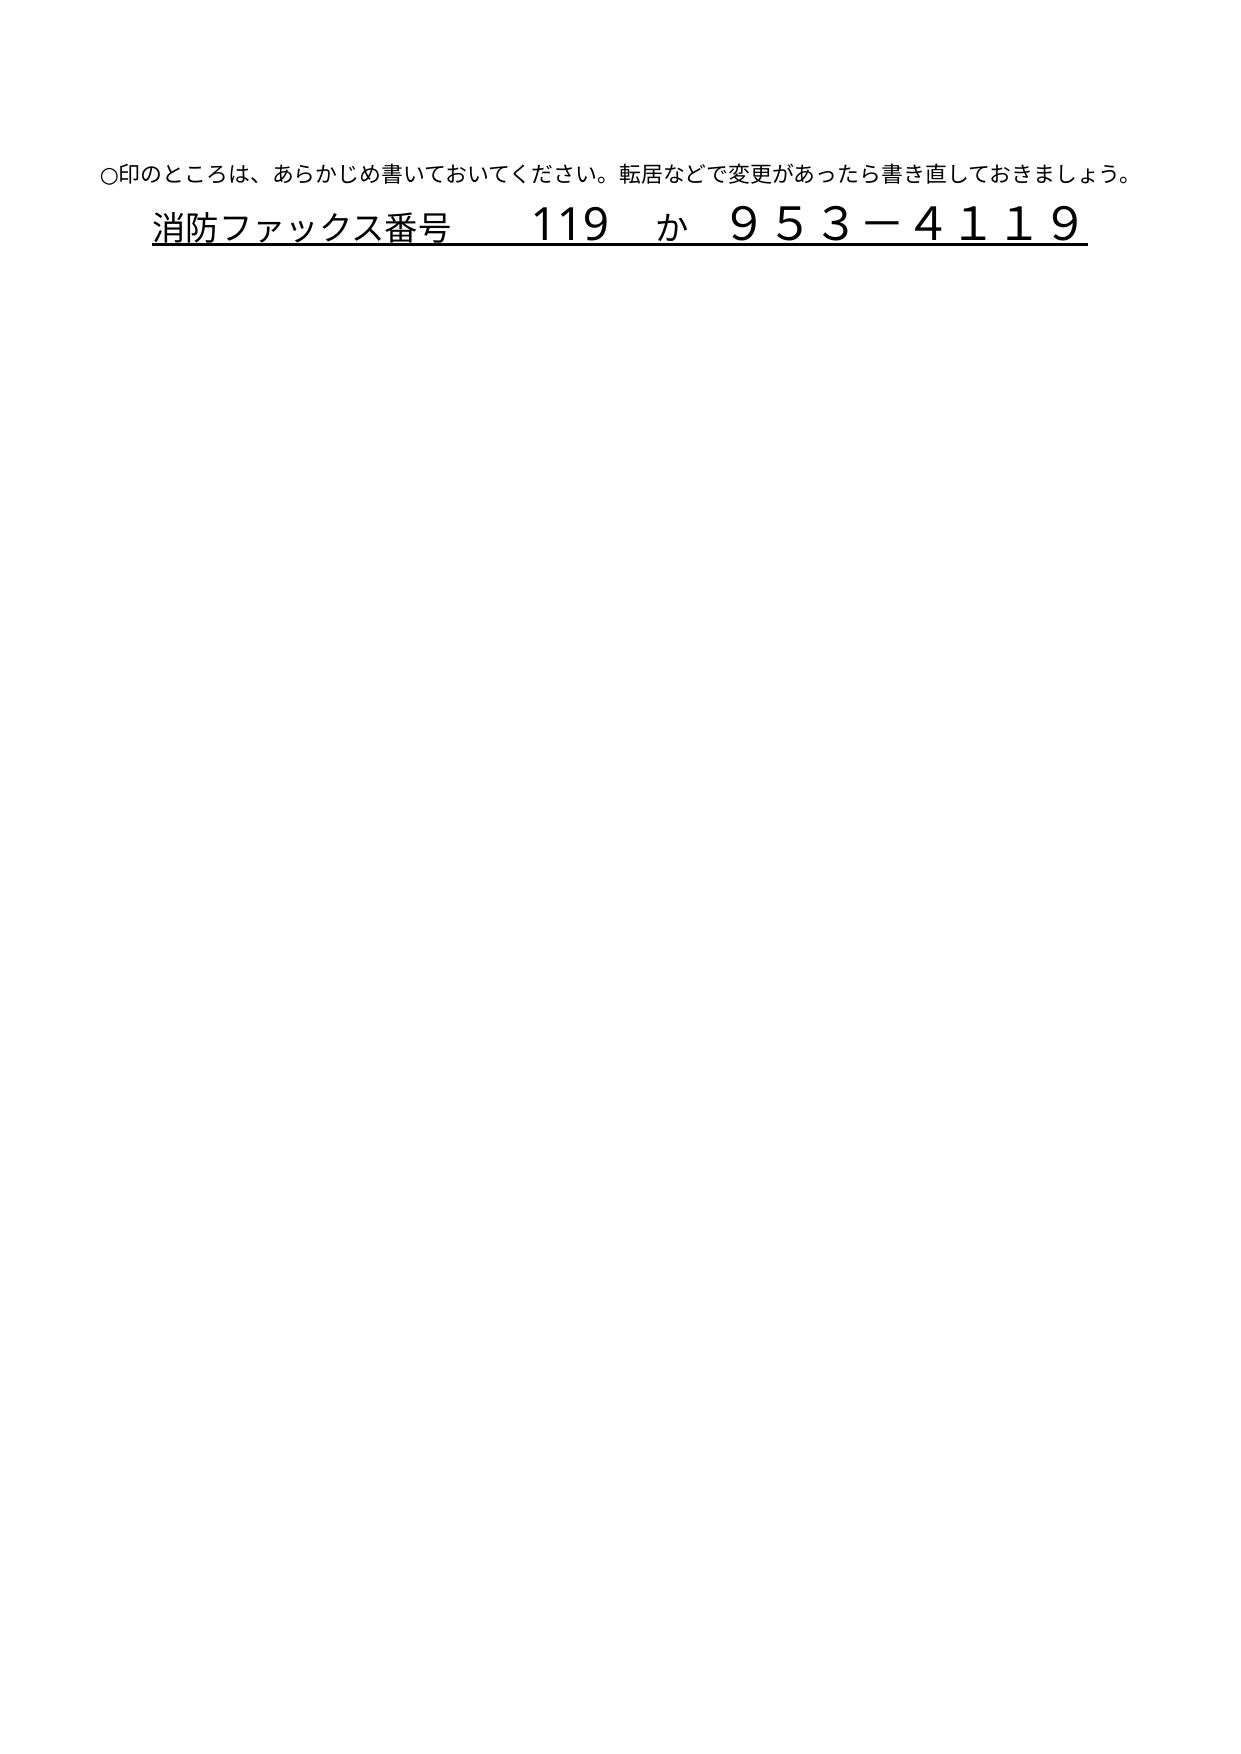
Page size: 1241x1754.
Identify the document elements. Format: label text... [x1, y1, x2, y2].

text 消防ファックス番号 119 か ９５３－４１１９ [89, 199, 1152, 251]
text ○印のところは、あらかじめ書いておいてください。転居などで変更があったら書き直しておきましょう。 [89, 116, 1152, 199]
